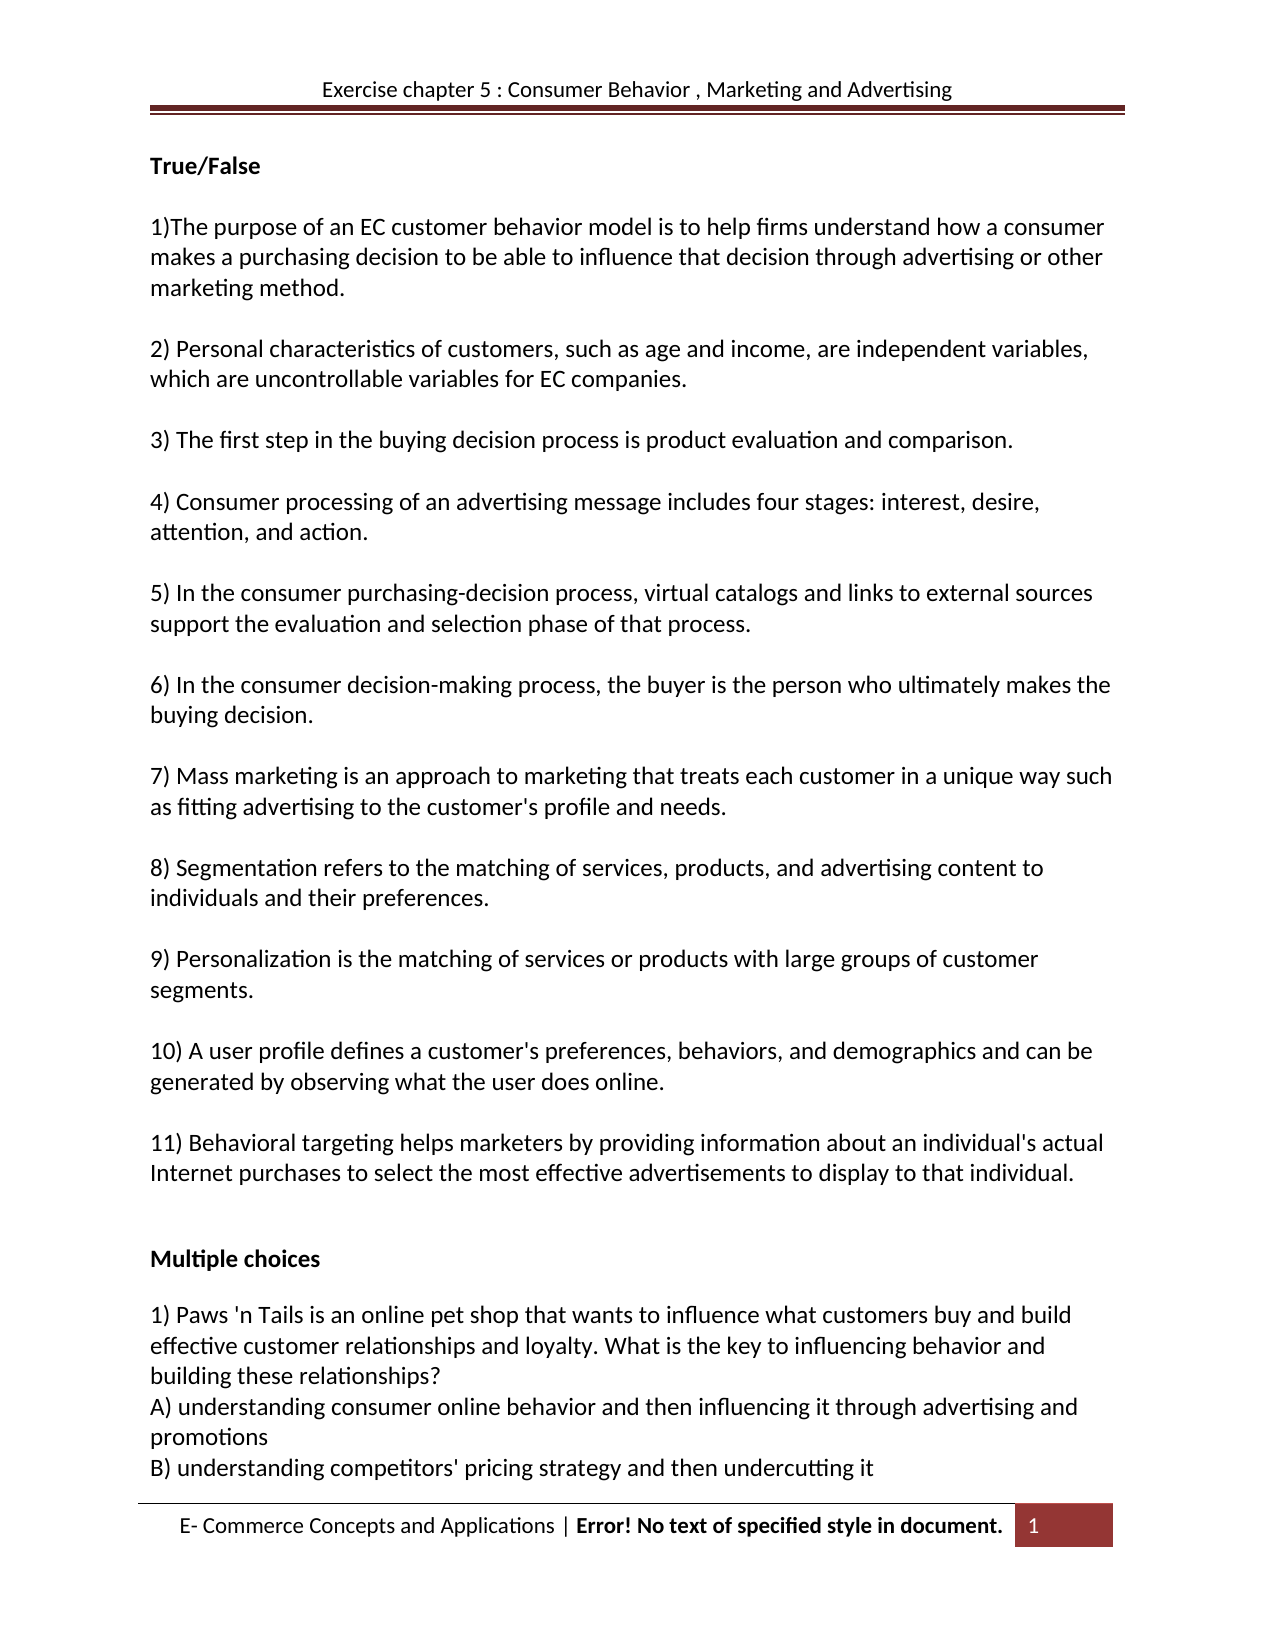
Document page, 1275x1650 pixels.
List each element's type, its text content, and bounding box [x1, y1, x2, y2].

text A) understanding consumer online behavior and then influencing it through advertising and promotions [150, 1391, 1125, 1452]
text 4) Consumer processing of an advertising message includes four stages: interest, desire, attention, and action. [150, 486, 1125, 547]
text 11) Behavioral targeting helps marketers by providing information about an individual's actual Internet purchases to select the most effective advertisements to display to that individual. [150, 1127, 1125, 1188]
text 1)The purpose of an EC customer behavior model is to help firms understand how a consumer makes a purchasing decision to be able to influence that decision through advertising or other marketing method. [150, 211, 1125, 303]
text Multiple choices [150, 1243, 1125, 1274]
text True/False [150, 150, 1125, 181]
text 2) Personal characteristics of customers, such as age and income, are independent variables, which are uncontrollable variables for EC companies. [150, 333, 1125, 394]
text 8) Segmentation refers to the matching of services, products, and advertising content to individuals and their preferences. [150, 852, 1125, 913]
text 9) Personalization is the matching of services or products with large groups of customer segments. [150, 943, 1125, 1004]
text 6) In the consumer decision-making process, the buyer is the person who ultimately makes the buying decision. [150, 669, 1125, 730]
text 5) In the consumer purchasing-decision process, virtual catalogs and links to external sources support the evaluation and selection phase of that process. [150, 577, 1125, 638]
text 10) A user profile defines a customer's preferences, behaviors, and demographics and can be generated by observing what the user does online. [150, 1035, 1125, 1096]
text 7) Mass marketing is an approach to marketing that treats each customer in a unique way such as fitting advertising to the customer's profile and needs. [150, 760, 1125, 821]
text 1) Paws 'n Tails is an online pet shop that wants to influence what customers buy and build effective customer relationships and loyalty. What is the key to influencing behavior and building these relationships? [150, 1299, 1125, 1391]
text 3) The first step in the buying decision process is product evaluation and comparison. [150, 425, 1125, 455]
text B) understanding competitors' pricing strategy and then undercutting it [150, 1452, 1125, 1482]
